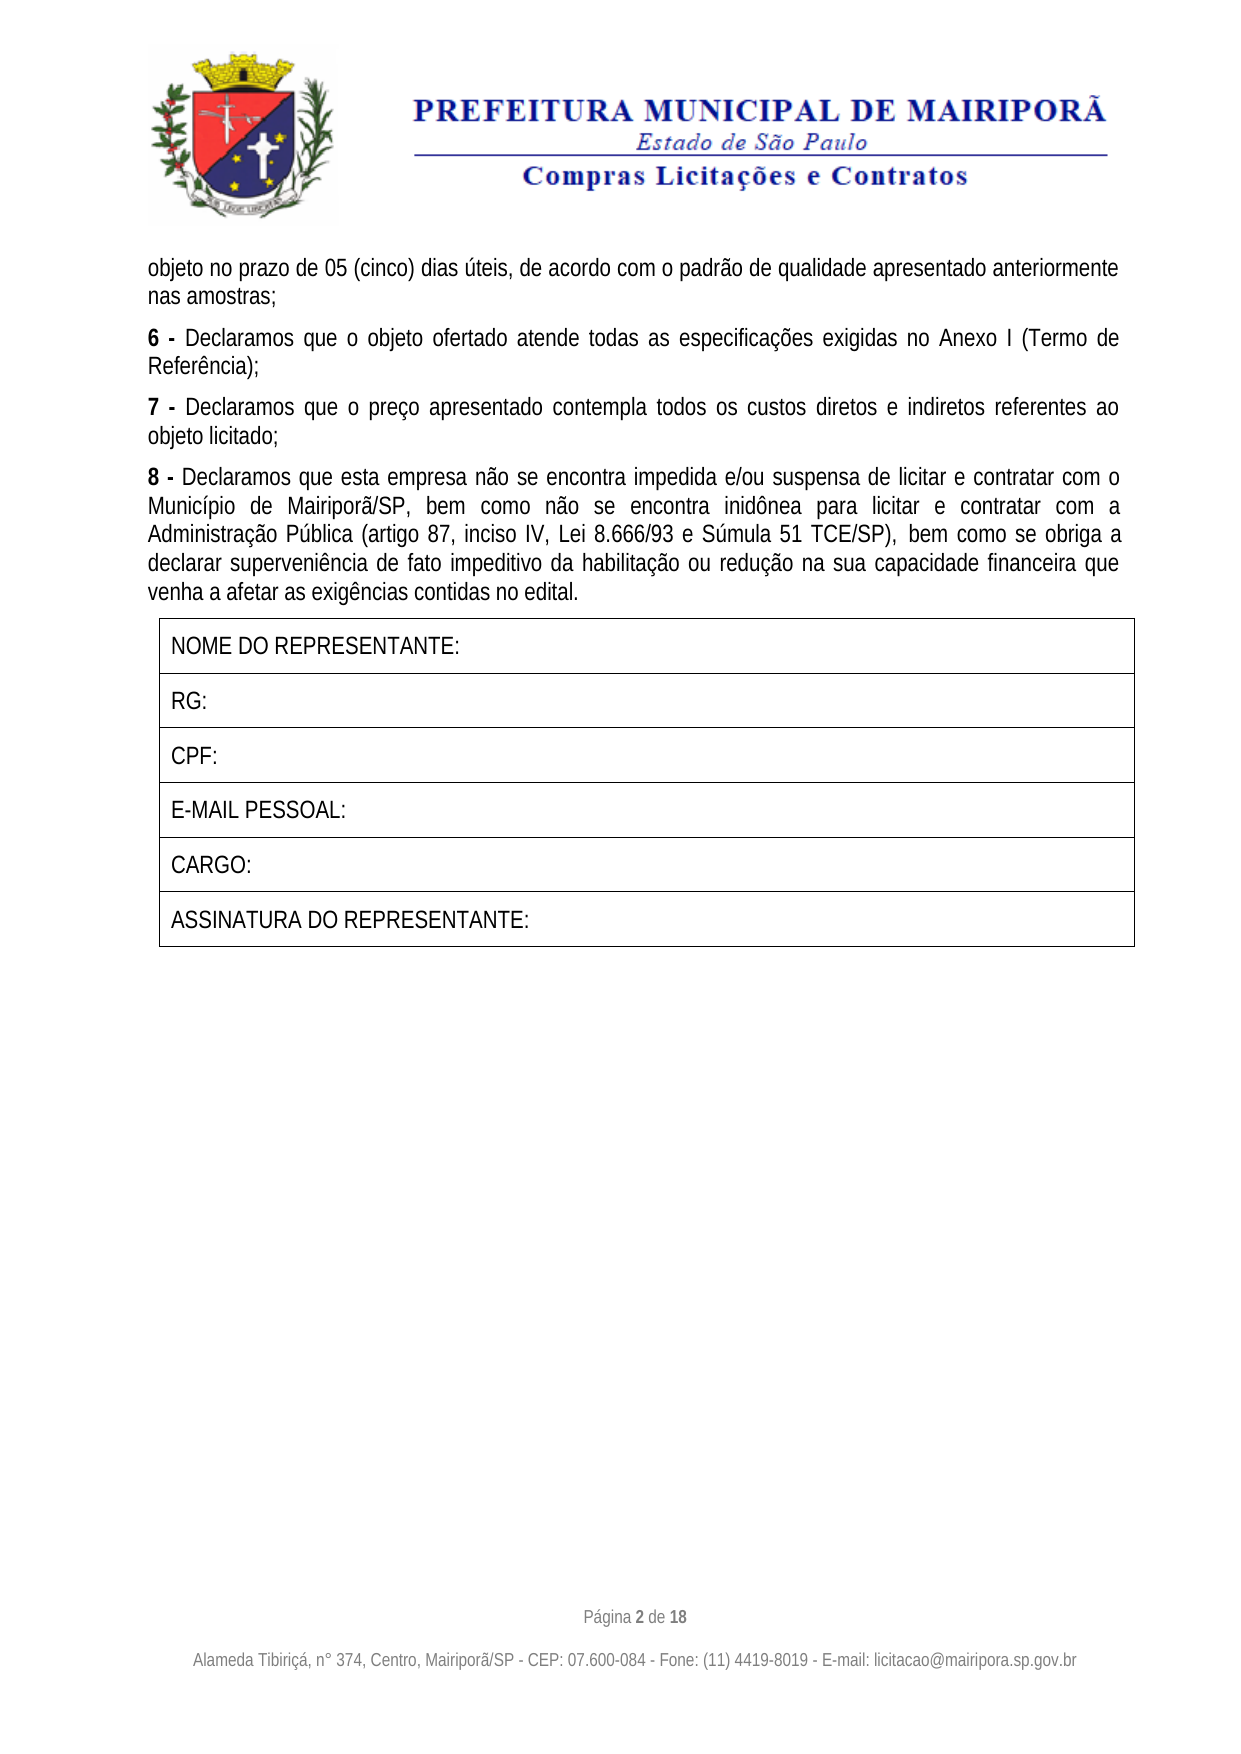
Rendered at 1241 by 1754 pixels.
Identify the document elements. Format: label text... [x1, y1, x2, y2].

table_cell E-MAIL PESSOAL: [160, 783, 1134, 837]
text 7 - Declaramos que o preço apresentado contempla todos os custos diretos e indiretos referentes ao objeto licitado; [148, 392, 1122, 449]
text 6 - Declaramos que o objeto ofertado atende todas as especificações exigidas no Anexo I (Termo de Referência); [148, 322, 1122, 380]
table_cell ASSINATURA DO REPRESENTANTE: [160, 892, 1134, 946]
text 8 - Declaramos que esta empresa não se encontra impedida e/ou suspensa de licitar e contratar com o Município de Mairiporã/SP, bem como não se encontra inidônea para licitar e contratar com a Administração Pública (artigo 87, inciso IV, Lei 8.666/93 e Súmula 51 TCE/SP), bem como se obriga a declarar superveniência de fato impeditivo da habilitação ou redução na sua capacidade financeira que venha a afetar as exigências contidas no edital. [148, 462, 1122, 605]
picture [147, 44, 1123, 229]
table_cell CPF: [160, 728, 1134, 782]
table_cell RG: [160, 674, 1134, 727]
table_header NOME DO REPRESENTANTE: [160, 619, 1134, 672]
table_cell CARGO: [160, 838, 1134, 891]
